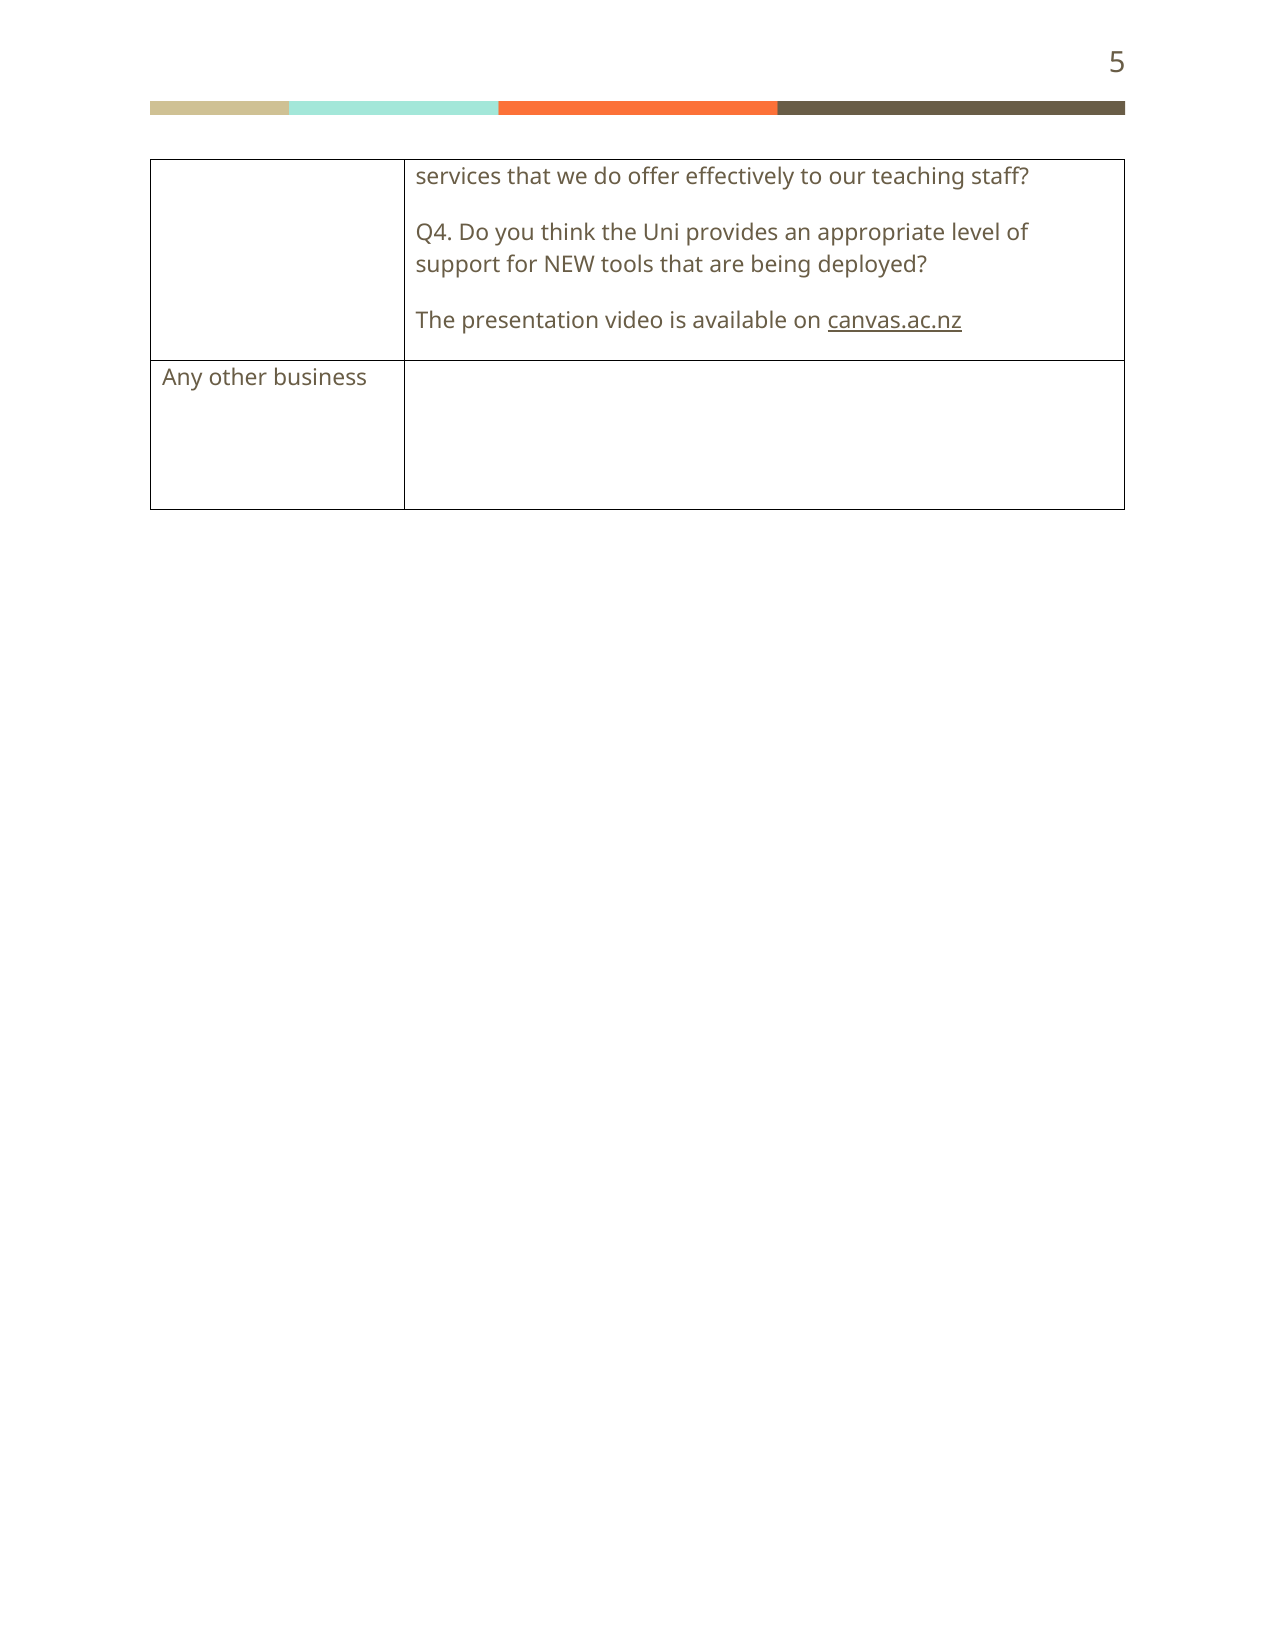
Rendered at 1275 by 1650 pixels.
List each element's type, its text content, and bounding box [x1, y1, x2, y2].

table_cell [405, 160, 1124, 360]
table_cell [405, 361, 1124, 509]
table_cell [151, 160, 404, 360]
picture [150, 101, 1125, 115]
table_cell Any other business [151, 361, 404, 509]
